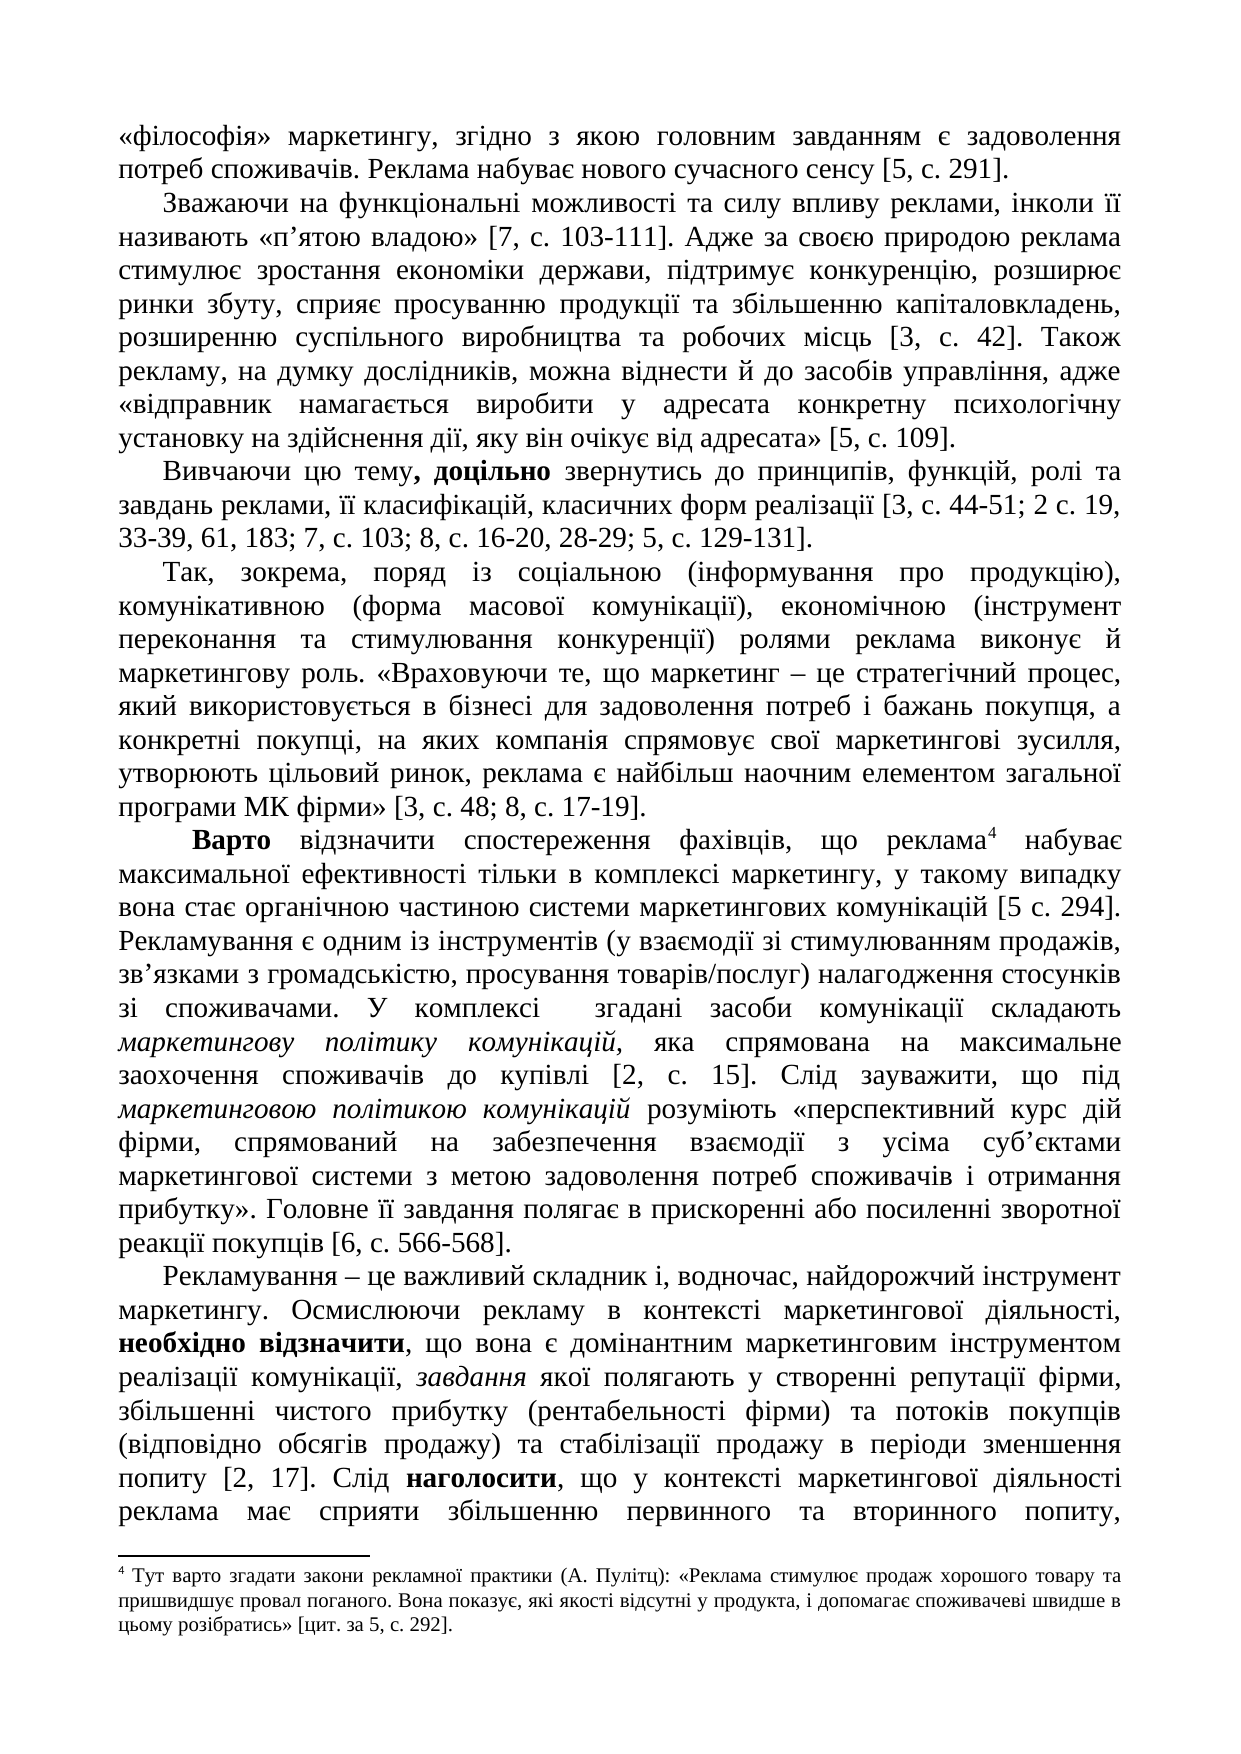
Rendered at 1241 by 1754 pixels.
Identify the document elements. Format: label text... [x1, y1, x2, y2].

text Вивчаючи цю тему, доцільно звернутись до принципів, функцій, ролі та завдань реклами, її класифікацій, класичних форм реалізації [3, с. 44-51; 2 с. 19, 33-39, 61, 183; 7, с. 103; 8, с. 16-20, 28-29; 5, с. 129-131]. [118, 453, 1122, 554]
text Варто відзначити спостереження фахівців, що реклама набуває максимальної ефективності тільки в комплексі маркетингу, у такому випадку вона стає органічною частиною системи маркетингових комунікацій [5 с. 294]. Рекламування є одним із інструментів (у взаємодії зі стимулюванням продажів, зв’язками з громадськістю, просування товарів/послуг) налагодження стосунків зі споживачами. У комплексі згадані засоби комунікації складають маркетингову політику комунікацій, яка спрямована на максимальне заохочення споживачів до купівлі [2, с. 15]. Слід зауважити, що під маркетинговою політикою комунікацій розуміють «перспективний курс дій фірми, спрямований на забезпечення взаємодії з усіма суб’єктами маркетингової системи з метою задоволення потреб споживачів і отримання прибутку». Головне її завдання полягає в прискоренні або посиленні зворотної реакції покупців [6, с. 566-568]. [118, 822, 1122, 1258]
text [118, 1258, 1122, 1527]
text Зважаючи на функціональні можливості та силу впливу реклами, інколи її називають «п’ятою владою» [7, с. 103-111]. Адже за своєю природою реклама стимулює зростання економіки держави, підтримує конкуренцію, розширює ринки збуту, сприяє просуванню продукції та збільшенню капіталовкладень, розширенню суспільного виробництва та робочих місць [3, с. 42]. Також рекламу, на думку дослідників, можна віднести й до засобів управління, адже «відправник намагається виробити у адресата конкретну психологічну установку на здійснення дії, яку він очікує від адресата» [5, с. 109]. [118, 185, 1122, 453]
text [118, 118, 1122, 185]
text Так, зокрема, поряд із соціальною (інформування про продукцію), комунікативною (форма масової комунікації), економічною (інструмент переконання та стимулювання конкуренції) ролями реклама виконує й маркетингову роль. «Враховуючи те, що маркетинг – це стратегічний процес, який використовується в бізнесі для задоволення потреб і бажань покупця, а конкретні покупці, на яких компанія спрямовує свої маркетингові зусилля, утворюють цільовий ринок, реклама є найбільш наочним елементом загальної програми МК фірми» [3, с. 48; 8, с. 17-19]. [118, 554, 1122, 822]
